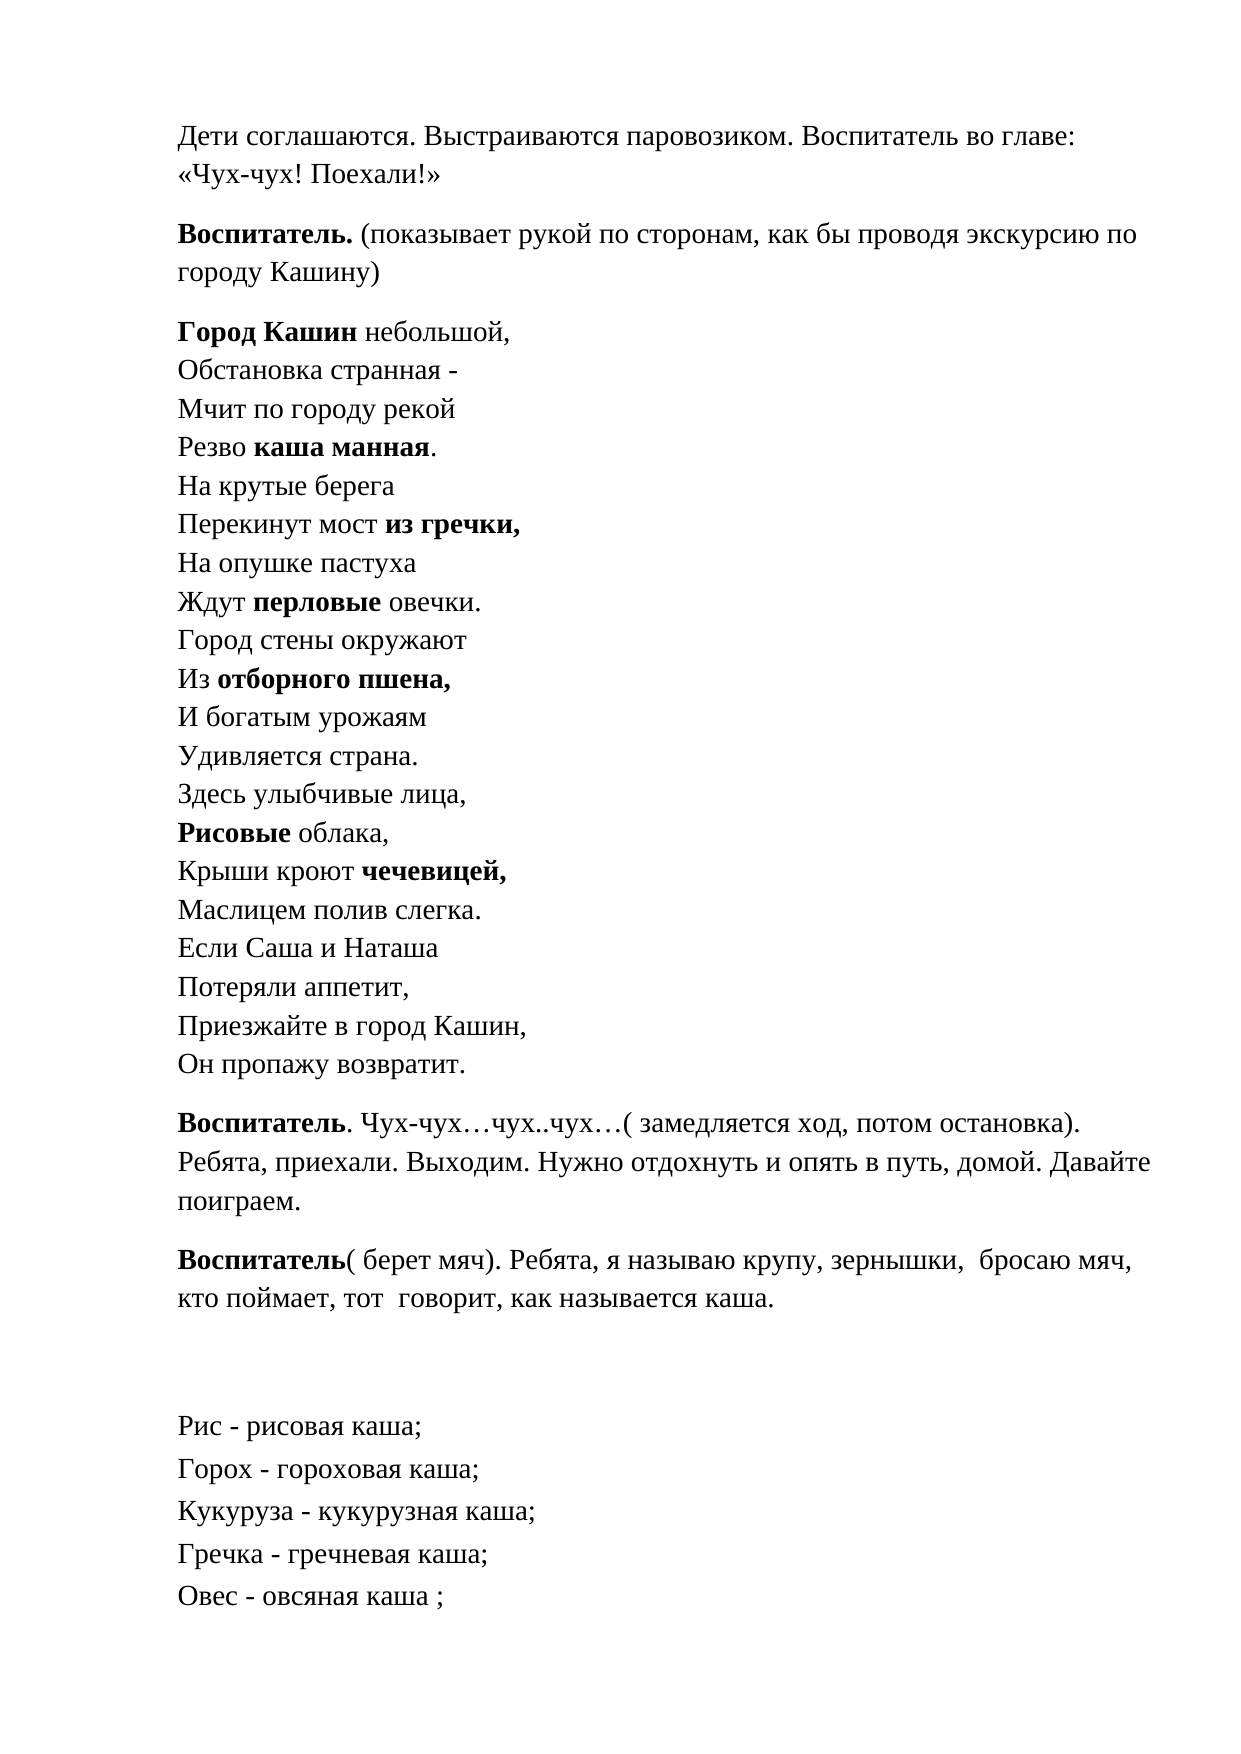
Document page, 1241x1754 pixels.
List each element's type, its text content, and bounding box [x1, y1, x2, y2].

text Воспитатель. Чух-чух…чух..чух…( замедляется ход, потом остановка). Ребята, приехали. Выходим. Нужно отдохнуть и опять в путь, домой. Давайте поиграем. [177, 1106, 1152, 1216]
text Город Кашин небольшой, Обстановка странная - Мчит по городу рекой Резво каша манная. На крутые берега Перекинут мост из гречки, На опушке пастуха Ждут перловые овечки. Город стены окружают Из отборного пшена, И богатым урожаям Удивляется страна. Здесь улыбчивые лица, Рисовые облака, Крыши кроют чечевицей, Маслицем полив слегка. Если Саша и Наташа Потеряли аппетит, Приезжайте в город Кашин, Он пропажу возвратит. [177, 314, 1152, 1080]
text Дети соглашаются. Выстраиваются паровозиком. Воспитатель во главе: «Чух-чух! Поехали!» [177, 118, 1152, 190]
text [177, 1399, 1152, 1612]
text Воспитатель. (показывает рукой по сторонам, как бы проводя экскурсию по городу Кашину) [177, 216, 1152, 288]
text Воспитатель( берет мяч). Ребята, я называю крупу, зернышки, бросаю мяч, кто поймает, тот говорит, как называется каша. [177, 1242, 1152, 1314]
